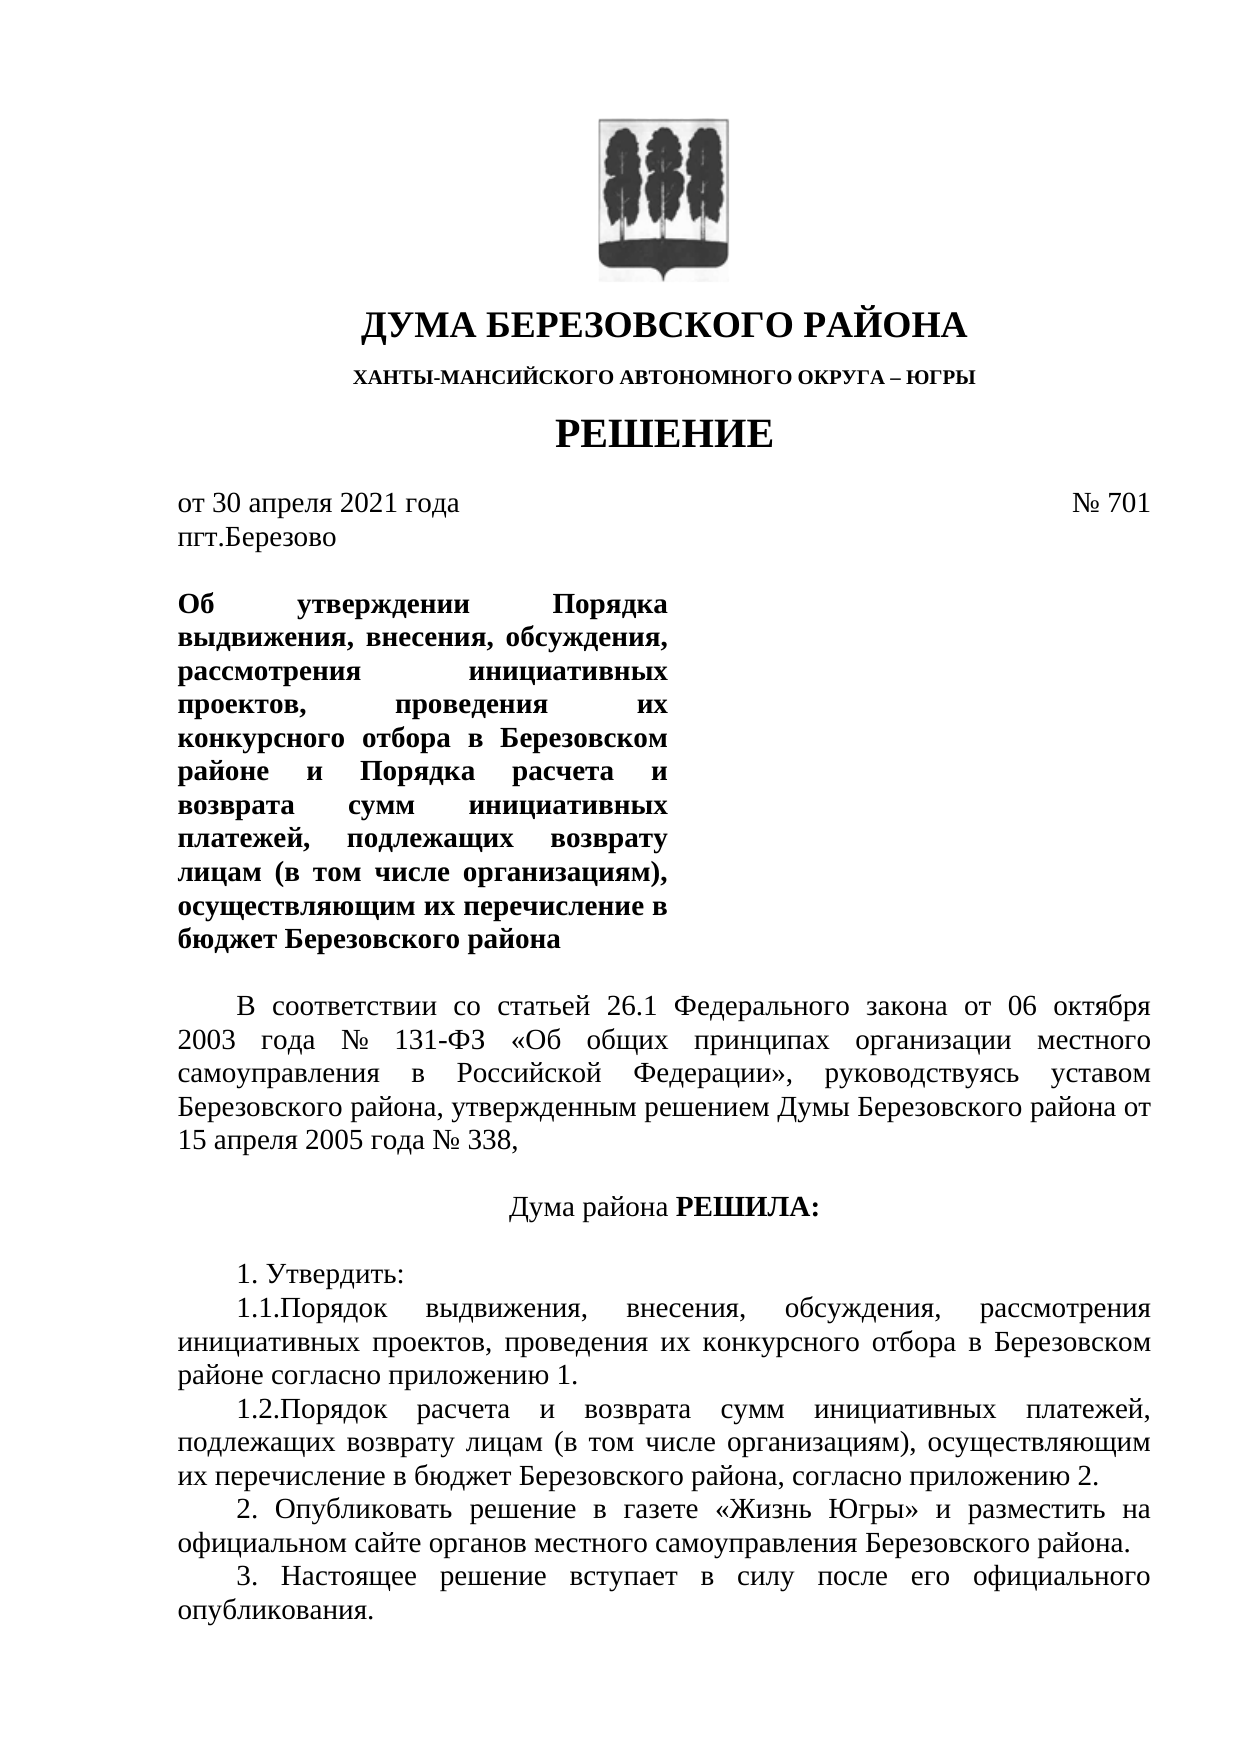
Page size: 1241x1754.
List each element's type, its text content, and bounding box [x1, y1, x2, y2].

list 1.1.Порядок выдвижения, внесения, обсуждения, рассмотрения инициативных проектов, проведения их конкурсного отбора в Березовском районе согласно приложению 1. [177, 1290, 1152, 1391]
table_header Об утверждении Порядка выдвижения, внесения, обсуждения, рассмотрения инициативных проектов, проведения их конкурсного отбора в Березовском районе и Порядка расчета и возврата сумм инициативных платежей, подлежащих возврату лицам (в том числе организациям), осуществляющим их перечисление в бюджет Березовского района [166, 586, 679, 955]
text пгт.Березово [177, 519, 1152, 552]
text 3. Настоящее решение вступает в силу после его официального опубликования. [177, 1558, 1152, 1626]
text РЕШЕНИЕ [177, 408, 1152, 456]
text ХАНТЫ-МАНСИЙСКОГО АВТОНОМНОГО ОКРУГА – ЮГРЫ [177, 365, 1152, 389]
list 1. Утвердить: [236, 1257, 1152, 1290]
text В соответствии со статьей 26.1 Федерального закона от 06 октября 2003 года № 131-ФЗ «Об общих принципах организации местного самоуправления в Российской Федерации», руководствуясь уставом Березовского района, утвержденным решением Думы Березовского района от 15 апреля 2005 года № 338, [177, 988, 1152, 1156]
text Дума района РЕШИЛА: [177, 1189, 1152, 1223]
text ДУМА БЕРЕЗОВСКОГО РАЙОНА [177, 303, 1152, 346]
text от 30 апреля 2021 года № 701 [177, 485, 1152, 519]
picture [598, 118, 731, 284]
list 1.2.Порядок расчета и возврата сумм инициативных платежей, подлежащих возврату лицам (в том числе организациям), осуществляющим их перечисление в бюджет Березовского района, согласно приложению 2. [177, 1391, 1152, 1491]
text 2. Опубликовать решение в газете «Жизнь Югры» и разместить на официальном сайте органов местного самоуправления Березовского района. [177, 1491, 1152, 1558]
